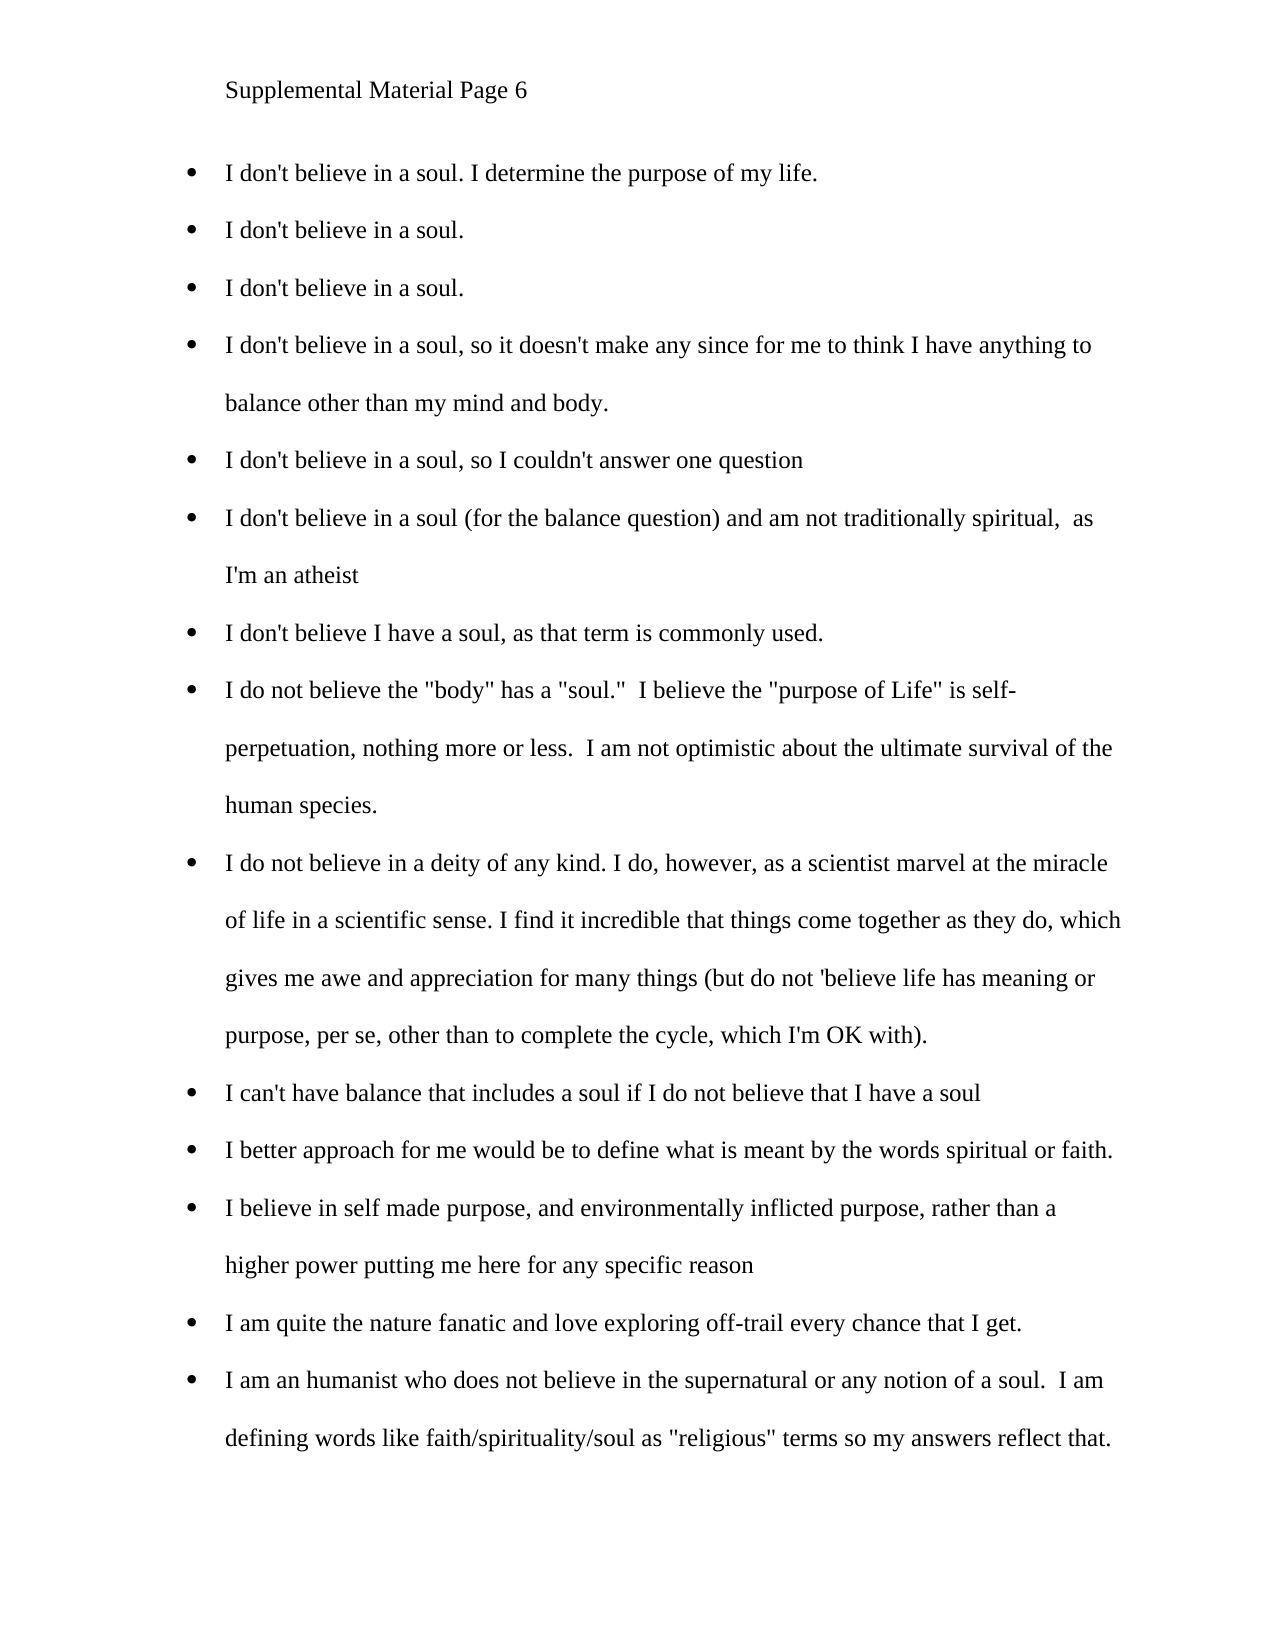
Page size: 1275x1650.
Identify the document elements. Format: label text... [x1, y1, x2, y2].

list I better approach for me would be to define what is meant by the words spiritual or faith. [187, 1135, 1125, 1164]
list I can't have balance that includes a soul if I do not believe that I have a soul [187, 1078, 1125, 1106]
list I am an humanist who does not believe in the supernatural or any notion of a soul. I am defining words like faith/spirituality/soul as "religious" terms so my answers reflect that. [187, 1365, 1125, 1451]
list I am quite the nature fanatic and love exploring off-trail every chance that I get. [187, 1308, 1125, 1336]
list I do not believe the "body" has a "soul." I believe the "purpose of Life" is self-perpetuation, nothing more or less. I am not optimistic about the ultimate survival of the human species. [187, 675, 1125, 819]
list I don't believe I have a soul, as that term is commonly used. [187, 618, 1125, 646]
list I don't believe in a soul, so I couldn't answer one question [187, 445, 1125, 474]
list I don't believe in a soul. I determine the purpose of my life. [187, 158, 1125, 186]
list I believe in self made purpose, and environmentally inflicted purpose, rather than a higher power putting me here for any specific reason [187, 1193, 1125, 1279]
list I don't believe in a soul (for the balance question) and am not traditionally spiritual, as I'm an atheist [187, 503, 1125, 589]
list I don't believe in a soul, so it doesn't make any since for me to think I have anything to balance other than my mind and body. [187, 330, 1125, 416]
list I don't believe in a soul. [187, 273, 1125, 301]
list I don't believe in a soul. [187, 215, 1125, 244]
list I do not believe in a deity of any kind. I do, however, as a scientist marvel at the miracle of life in a scientific sense. I find it incredible that things come together as they do, which gives me awe and appreciation for many things (but do not 'believe life has meaning or purpose, per se, other than to complete the cycle, which I'm OK with). [187, 848, 1125, 1049]
